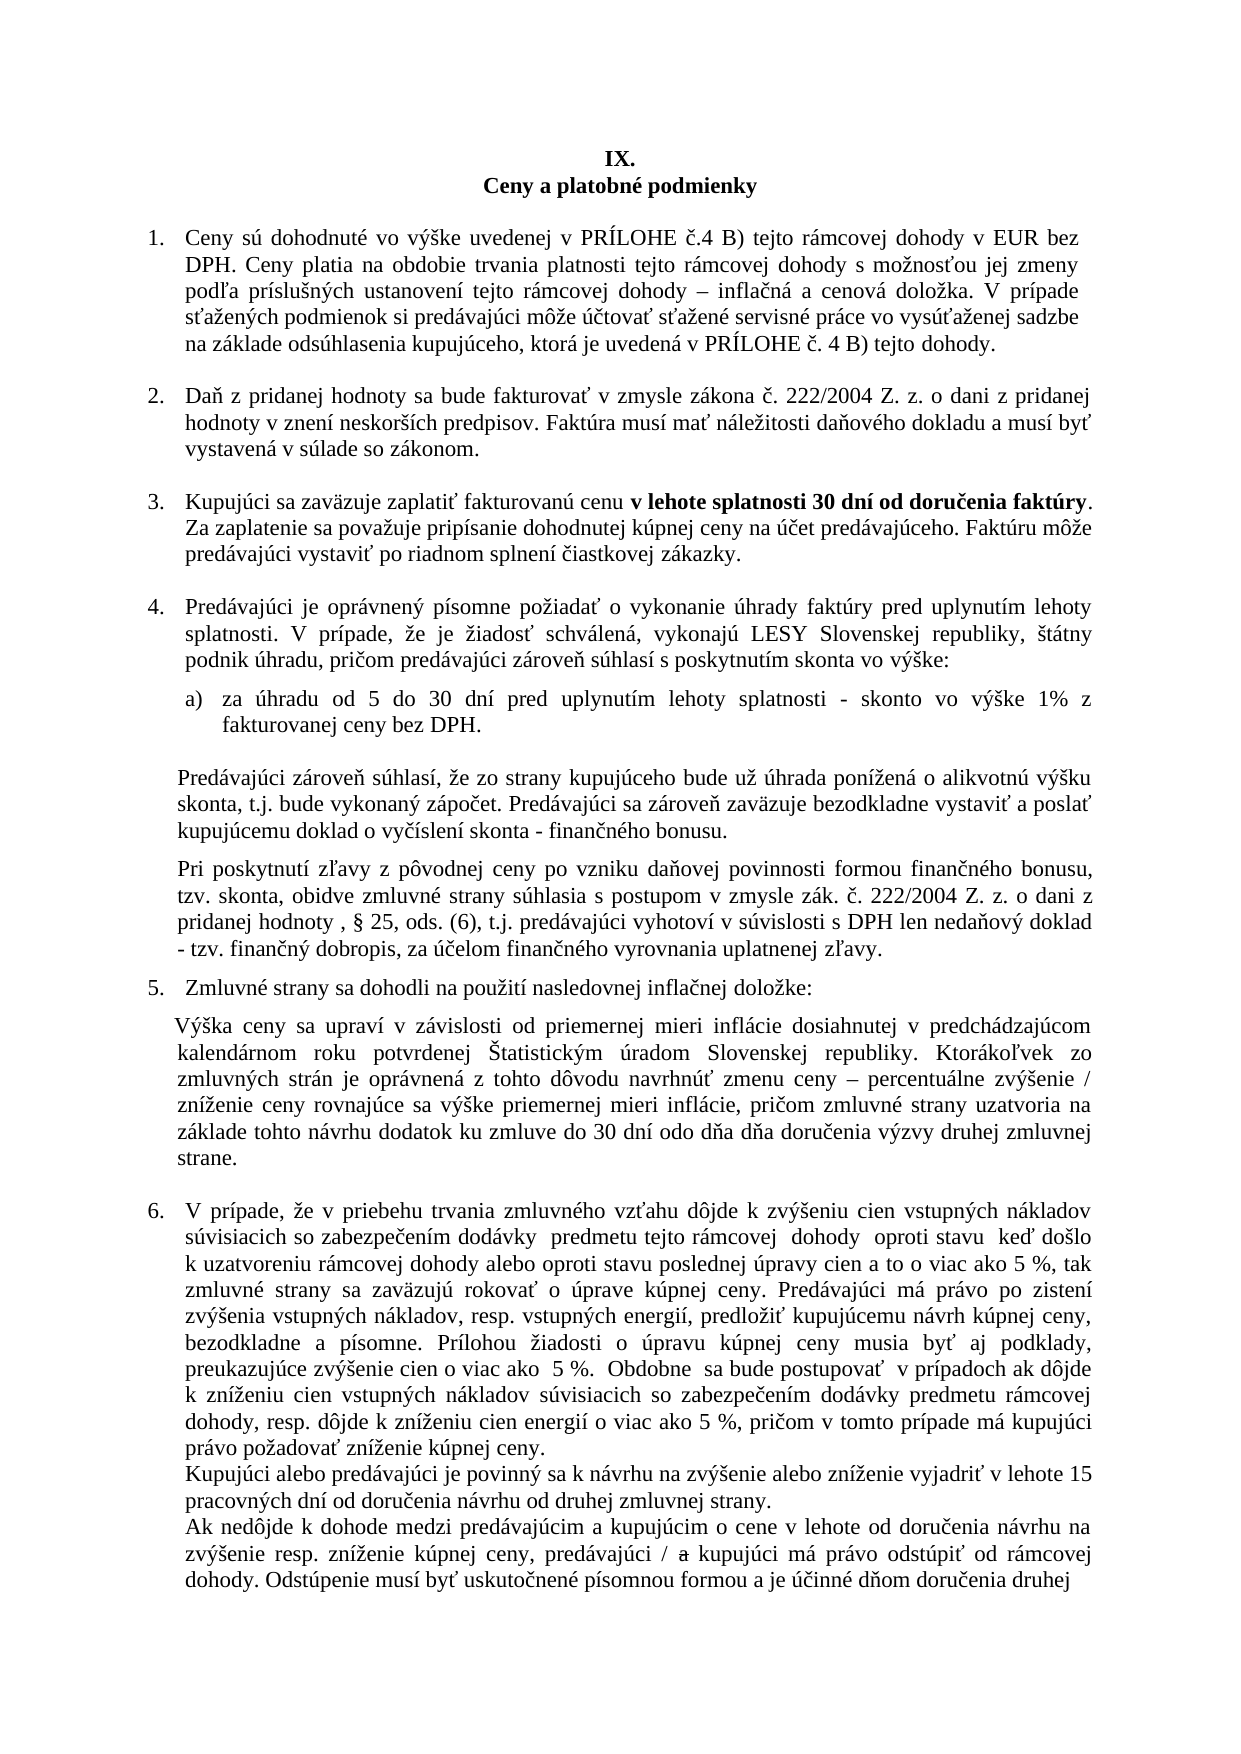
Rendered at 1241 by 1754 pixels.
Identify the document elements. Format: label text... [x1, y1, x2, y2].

list Zmluvné strany sa dohodli na použití nasledovnej inflačnej doložke: [147, 973, 1105, 1000]
text Pri poskytnutí zľavy z pôvodnej ceny po vzniku daňovej povinnosti formou finančného bonusu, tzv. skonta, obidve zmluvné strany súhlasia s postupom v zmysle zák. č. 222/2004 Z. z. o dani z pridanej hodnoty , § 25, ods. (6), t.j. predávajúci vyhotoví v súvislosti s DPH len nedaňový doklad - tzv. finančný dobropis, za účelom finančného vyrovnania uplatnenej zľavy. [177, 856, 1093, 961]
text Predávajúci zároveň súhlasí, že zo strany kupujúceho bude už úhrada ponížená o alikvotnú výšku skonta, t.j. bude vykonaný zápočet. Predávajúci sa zároveň zaväzuje bezodkladne vystaviť a poslať kupujúcemu doklad o vyčíslení skonta - finančného bonusu. [177, 764, 1093, 843]
text Výška ceny sa upraví v závislosti od priemernej mieri inflácie dosiahnutej v predchádzajúcom kalendárnom roku potvrdenej Štatistickým úradom Slovenskej republiky. Ktorákoľvek zo zmluvných strán je oprávnená z tohto dôvodu navrhnúť zmenu ceny – percentuálne zvýšenie / zníženie ceny rovnajúce sa výške priemernej mieri inflácie, pričom zmluvné strany uzatvoria na základe tohto návrhu dodatok ku zmluve do 30 dní odo dňa dňa doručenia výzvy druhej zmluvnej strane. [174, 1012, 1093, 1170]
list za úhradu od 5 do 30 dní pred uplynutím lehoty splatnosti - skonto vo výške 1% z fakturovanej ceny bez DPH. [185, 685, 1093, 738]
subtitle IX. [158, 145, 1082, 172]
text Ceny a platobné podmienky [158, 172, 1082, 198]
list Kupujúci sa zaväzuje zaplatiť fakturovanú cenu v lehote splatnosti 30 dní od doručenia faktúry. Za zaplatenie sa považuje pripísanie dohodnutej kúpnej ceny na účet predávajúceho. Faktúru môže predávajúci vystaviť po riadnom splnení čiastkovej zákazky. [147, 488, 1093, 567]
list Predávajúci je oprávnený písomne požiadať o vykonanie úhrady faktúry pred uplynutím lehoty splatnosti. V prípade, že je žiadosť schválená, vykonajú LESY Slovenskej republiky, štátny podnik úhradu, pričom predávajúci zároveň súhlasí s poskytnutím skonta vo výške: [147, 593, 1093, 672]
text Ak nedôjde k dohode medzi predávajúcim a kupujúcim o cene v lehote od doručenia návrhu na zvýšenie resp. zníženie kúpnej ceny, predávajúci / a kupujúci má právo odstúpiť od rámcovej dohody. Odstúpenie musí byť uskutočnené písomnou formou a je účinné dňom doručenia druhej [185, 1513, 1093, 1592]
list V prípade, že v priebehu trvania zmluvného vzťahu dôjde k zvýšeniu cien vstupných nákladov súvisiacich so zabezpečením dodávky predmetu tejto rámcovej dohody oproti stavu keď došlo k uzatvoreniu rámcovej dohody alebo oproti stavu poslednej úpravy cien a to o viac ako 5 %, tak zmluvné strany sa zaväzujú rokovať o úprave kúpnej ceny. Predávajúci má právo po zistení zvýšenia vstupných nákladov, resp. vstupných energií, predložiť kupujúcemu návrh kúpnej ceny, bezodkladne a písomne. Prílohou žiadosti o úpravu kúpnej ceny musia byť aj podklady, preukazujúce zvýšenie cien o viac ako 5 %. Obdobne sa bude postupovať v prípadoch ak dôjde k zníženiu cien vstupných nákladov súvisiacich so zabezpečením dodávky predmetu rámcovej dohody, resp. dôjde k zníženiu cien energií o viac ako 5 %, pričom v tomto prípade má kupujúci právo požadovať zníženie kúpnej ceny. [147, 1197, 1093, 1460]
list Daň z pridanej hodnoty sa bude fakturovať v zmysle zákona č. 222/2004 Z. z. o dani z pridanej hodnoty v znení neskorších predpisov. Faktúra musí mať náležitosti daňového dokladu a musí byť vystavená v súlade so zákonom. [147, 382, 1093, 461]
list Ceny sú dohodnuté vo výške uvedenej v PRÍLOHE č.4 B) tejto rámcovej dohody v EUR bez DPH. Ceny platia na obdobie trvania platnosti tejto rámcovej dohody s možnosťou jej zmeny podľa príslušných ustanovení tejto rámcovej dohody – inflačná a cenová doložka. V prípade sťažených podmienok si predávajúci môže účtovať sťažené servisné práce vo vysúťaženej sadzbe na základe odsúhlasenia kupujúceho, ktorá je uvedená v PRÍLOHE č. 4 B) tejto dohody. [147, 224, 1081, 356]
text Kupujúci alebo predávajúci je povinný sa k návrhu na zvýšenie alebo zníženie vyjadriť v lehote 15 pracovných dní od doručenia návrhu od druhej zmluvnej strany. [185, 1460, 1093, 1513]
